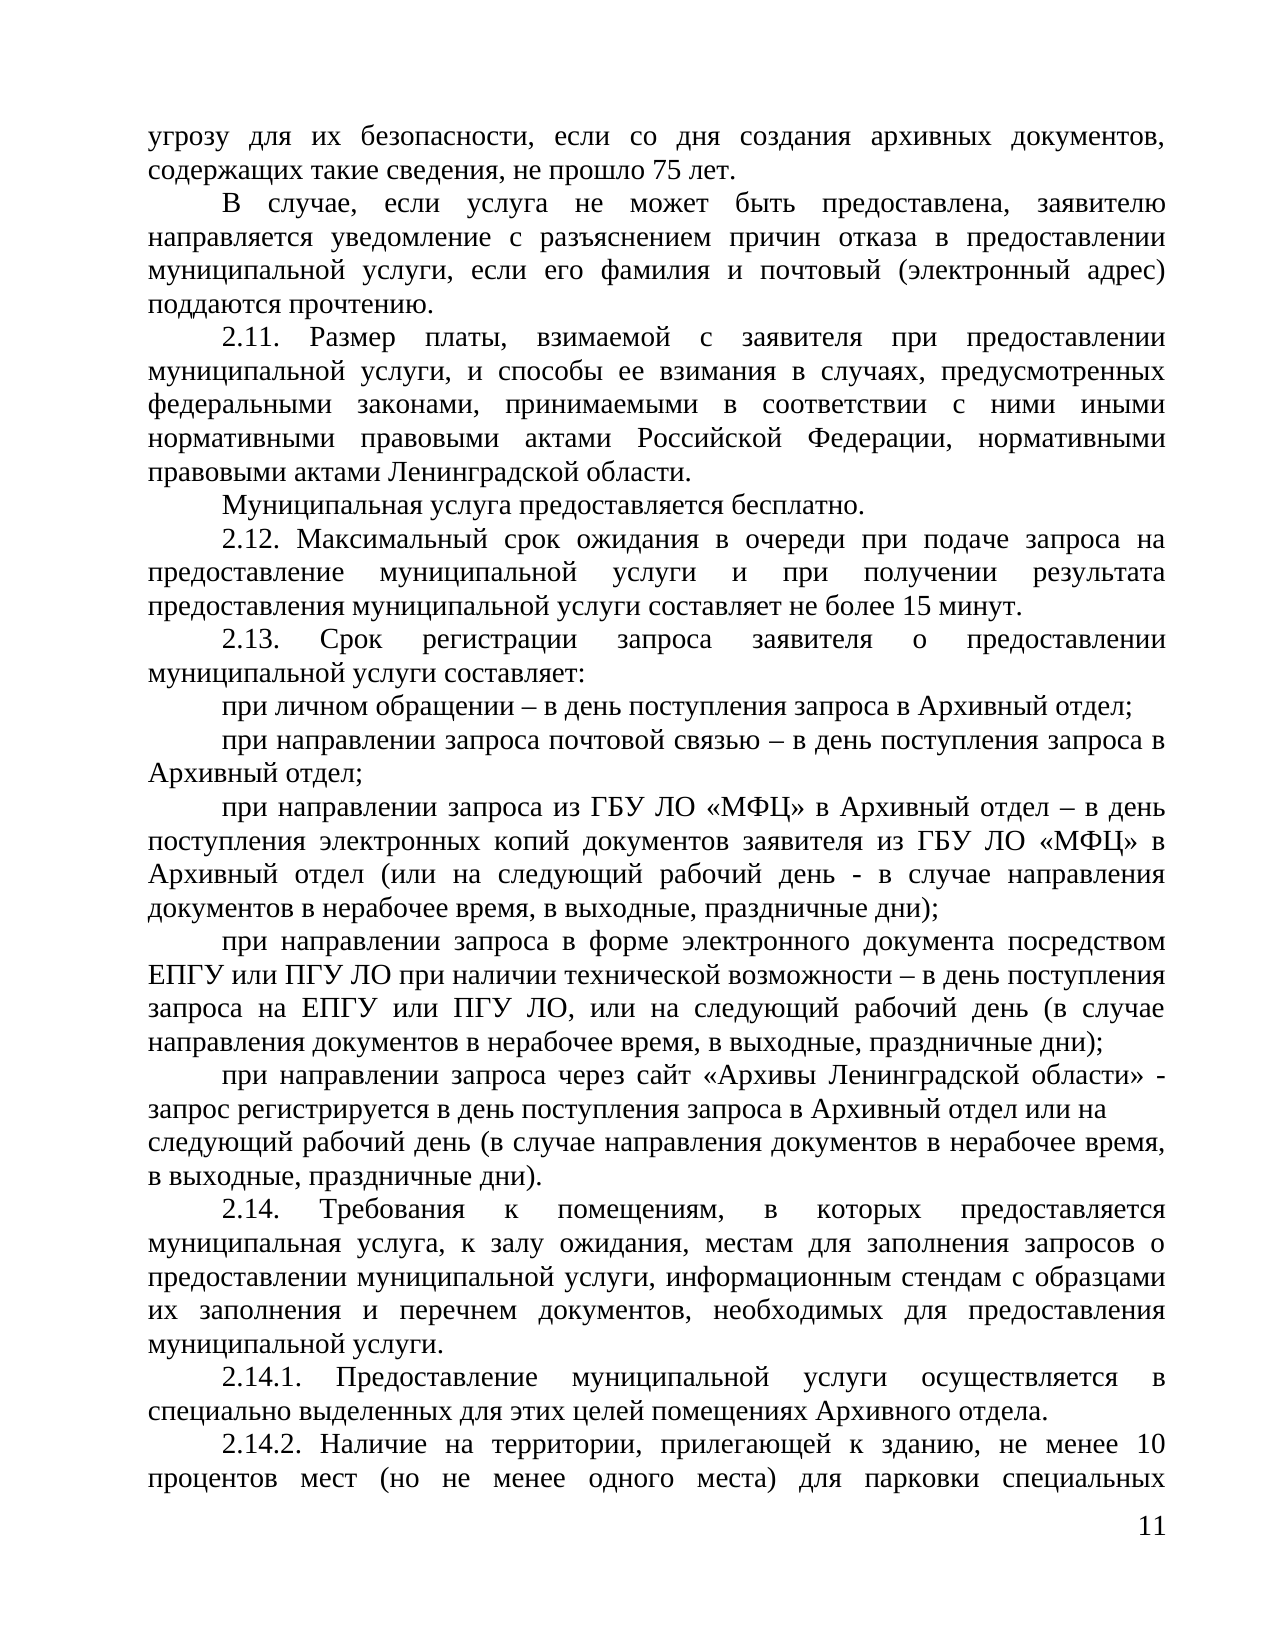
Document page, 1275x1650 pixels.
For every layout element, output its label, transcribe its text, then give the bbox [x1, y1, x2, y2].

text 2.13. Срок регистрации запроса заявителя о предоставлении муниципальной услуги составляет: [148, 621, 1167, 688]
text при направлении запроса почтовой связью – в день поступления запроса в Архивный отдел; [148, 722, 1167, 789]
text при направлении запроса в форме электронного документа посредством ЕПГУ или ПГУ ЛО при наличии технической возможности – в день поступления запроса на ЕПГУ или ПГУ ЛО, или на следующий рабочий день (в случае направления документов в нерабочее время, в выходные, праздничные дни); [148, 923, 1167, 1057]
text В случае, если услуга не может быть предоставлена, заявителю направляется уведомление с разъяснением причин отказа в предоставлении муниципальной услуги, если его фамилия и почтовый (электронный адрес) поддаются прочтению. [148, 185, 1167, 319]
text следующий рабочий день (в случае направления документов в нерабочее время, в выходные, праздничные дни). [148, 1124, 1167, 1192]
text при личном обращении – в день поступления запроса в Архивный отдел; [148, 688, 1167, 722]
text при направлении запроса из ГБУ ЛО «МФЦ» в Архивный отдел – в день поступления электронных копий документов заявителя из ГБУ ЛО «МФЦ» в Архивный отдел (или на следующий рабочий день - в случае направления документов в нерабочее время, в выходные, праздничные дни); [148, 789, 1167, 923]
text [148, 1426, 1167, 1493]
text 2.12. Максимальный срок ожидания в очереди при подаче запроса на предоставление муниципальной услуги и при получении результата предоставления муниципальной услуги составляет не более 15 минут. [148, 521, 1167, 621]
text 2.14. Требования к помещениям, в которых предоставляется муниципальная услуга, к залу ожидания, местам для заполнения запросов о предоставлении муниципальной услуги, информационным стендам с образцами их заполнения и перечнем документов, необходимых для предоставления муниципальной услуги. [148, 1192, 1167, 1359]
text 2.14.1. Предоставление муниципальной услуги осуществляется в специально выделенных для этих целей помещениях Архивного отдела. [148, 1359, 1167, 1426]
text Муниципальная услуга предоставляется бесплатно. [148, 487, 1167, 521]
text 2.11. Размер платы, взимаемой с заявителя при предоставлении муниципальной услуги, и способы ее взимания в случаях, предусмотренных федеральными законами, принимаемыми в соответствии с ними иными нормативными правовыми актами Российской Федерации, нормативными правовыми актами Ленинградской области. [148, 319, 1167, 487]
text при направлении запроса через сайт «Архивы Ленинградской области» - запрос регистрируется в день поступления запроса в Архивный отдел или на [148, 1057, 1167, 1124]
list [148, 118, 1167, 185]
